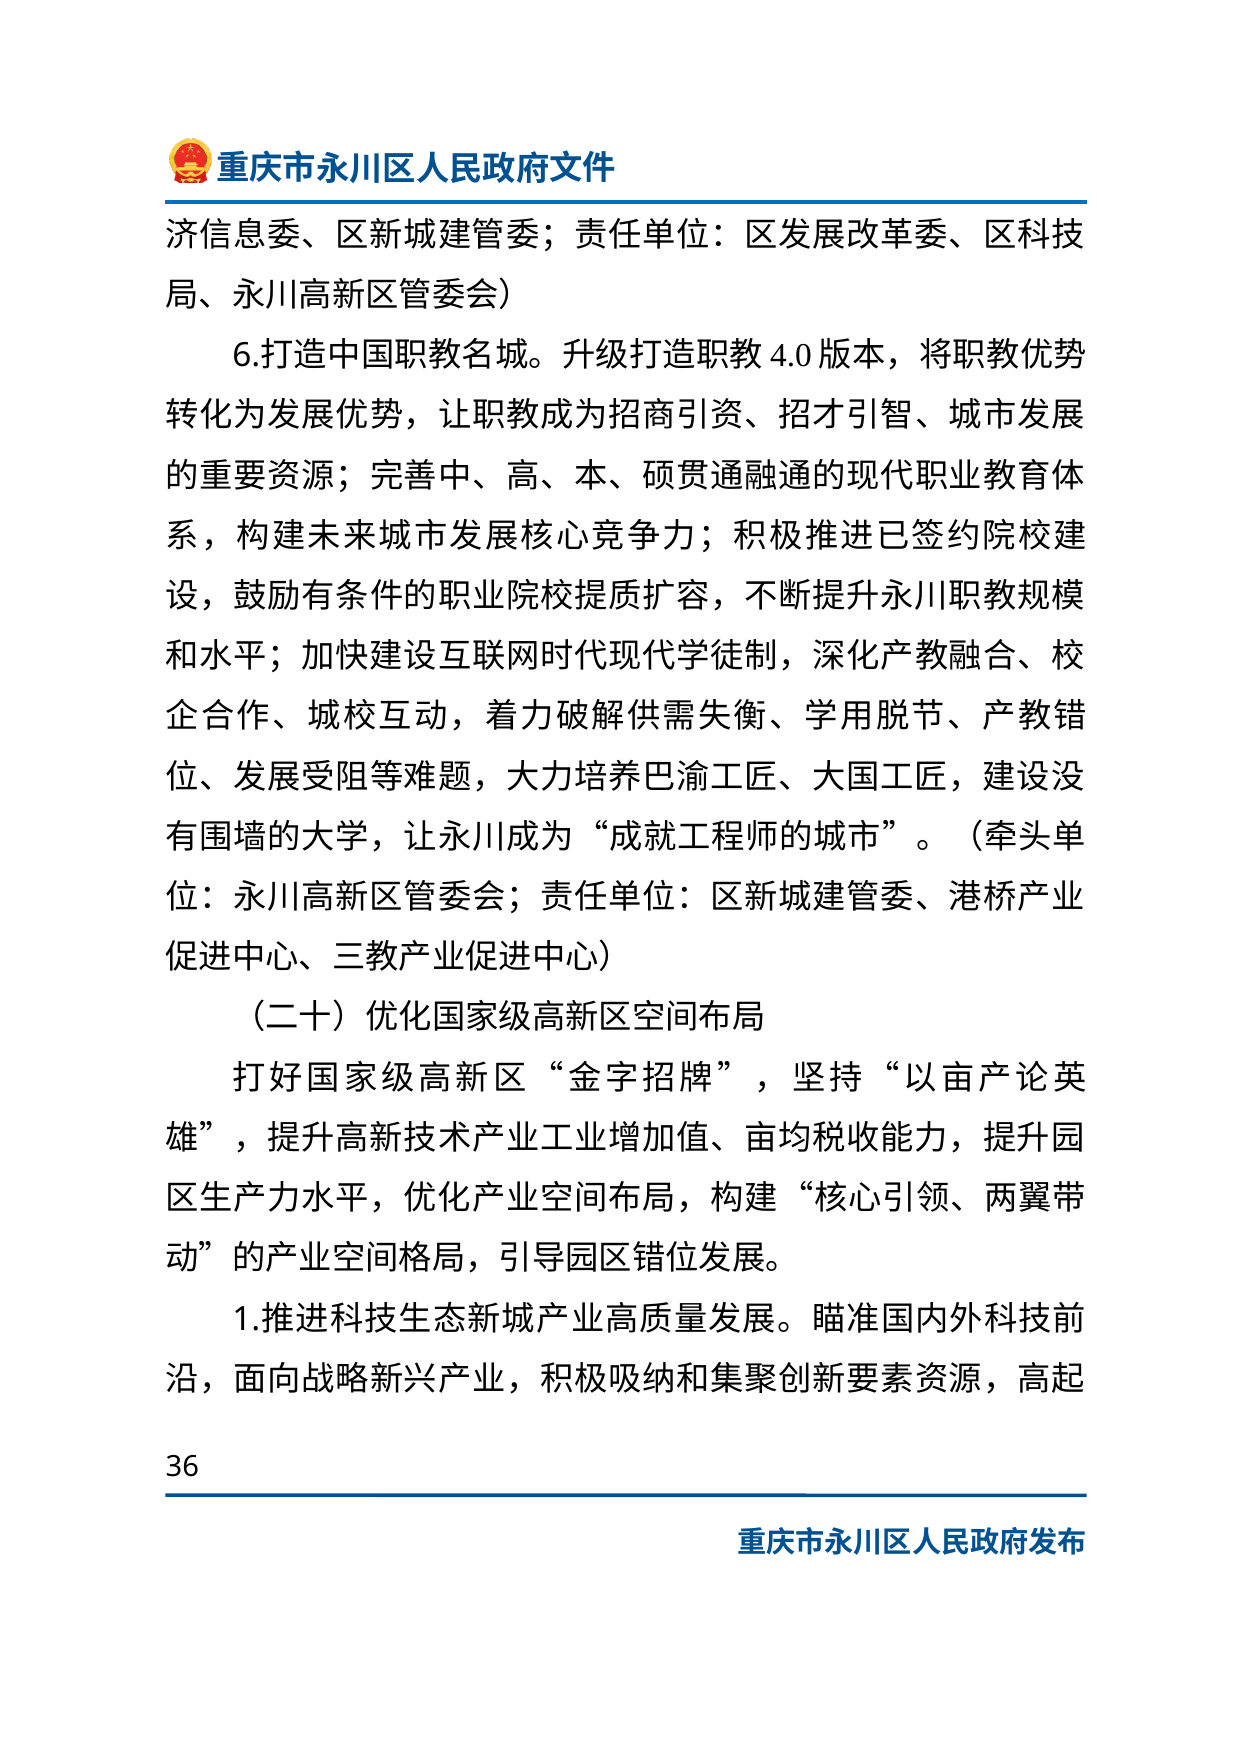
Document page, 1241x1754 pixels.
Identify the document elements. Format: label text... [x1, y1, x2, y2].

text （二十）优化国家级高新区空间布局 [165, 990, 1087, 1038]
text 打好国家级高新区“金字招牌”，坚持“以亩产论英雄”，提升高新技术产业工业增加值、亩均税收能力，提升园区生产力水平，优化产业空间布局，构建“核心引领、两翼带动”的产业空间格局，引导园区错位发展。 [165, 1050, 1087, 1279]
picture [165, 136, 216, 187]
subtitle 6.打造中国职教名城。升级打造职教4.0版本，将职教优势转化为发展优势，让职教成为招商引资、招才引智、城市发展的重要资源；完善中、高、本、硕贯通融通的现代职业教育体系，构建未来城市发展核心竞争力；积极推进已签约院校建设，鼓励有条件的职业院校提质扩容，不断提升永川职教规模和水平；加快建设互联网时代现代学徒制，深化产教融合、校企合作、城校互动，着力破解供需失衡、学用脱节、产教错位、发展受阻等难题，大力培养巴渝工匠、大国工匠，建设没有围墙的大学，让永川成为“成就工程师的城市”。（牵头单位：永川高新区管委会；责任单位：区新城建管委、港桥产业促进中心、三教产业促进中心） [165, 328, 1087, 978]
